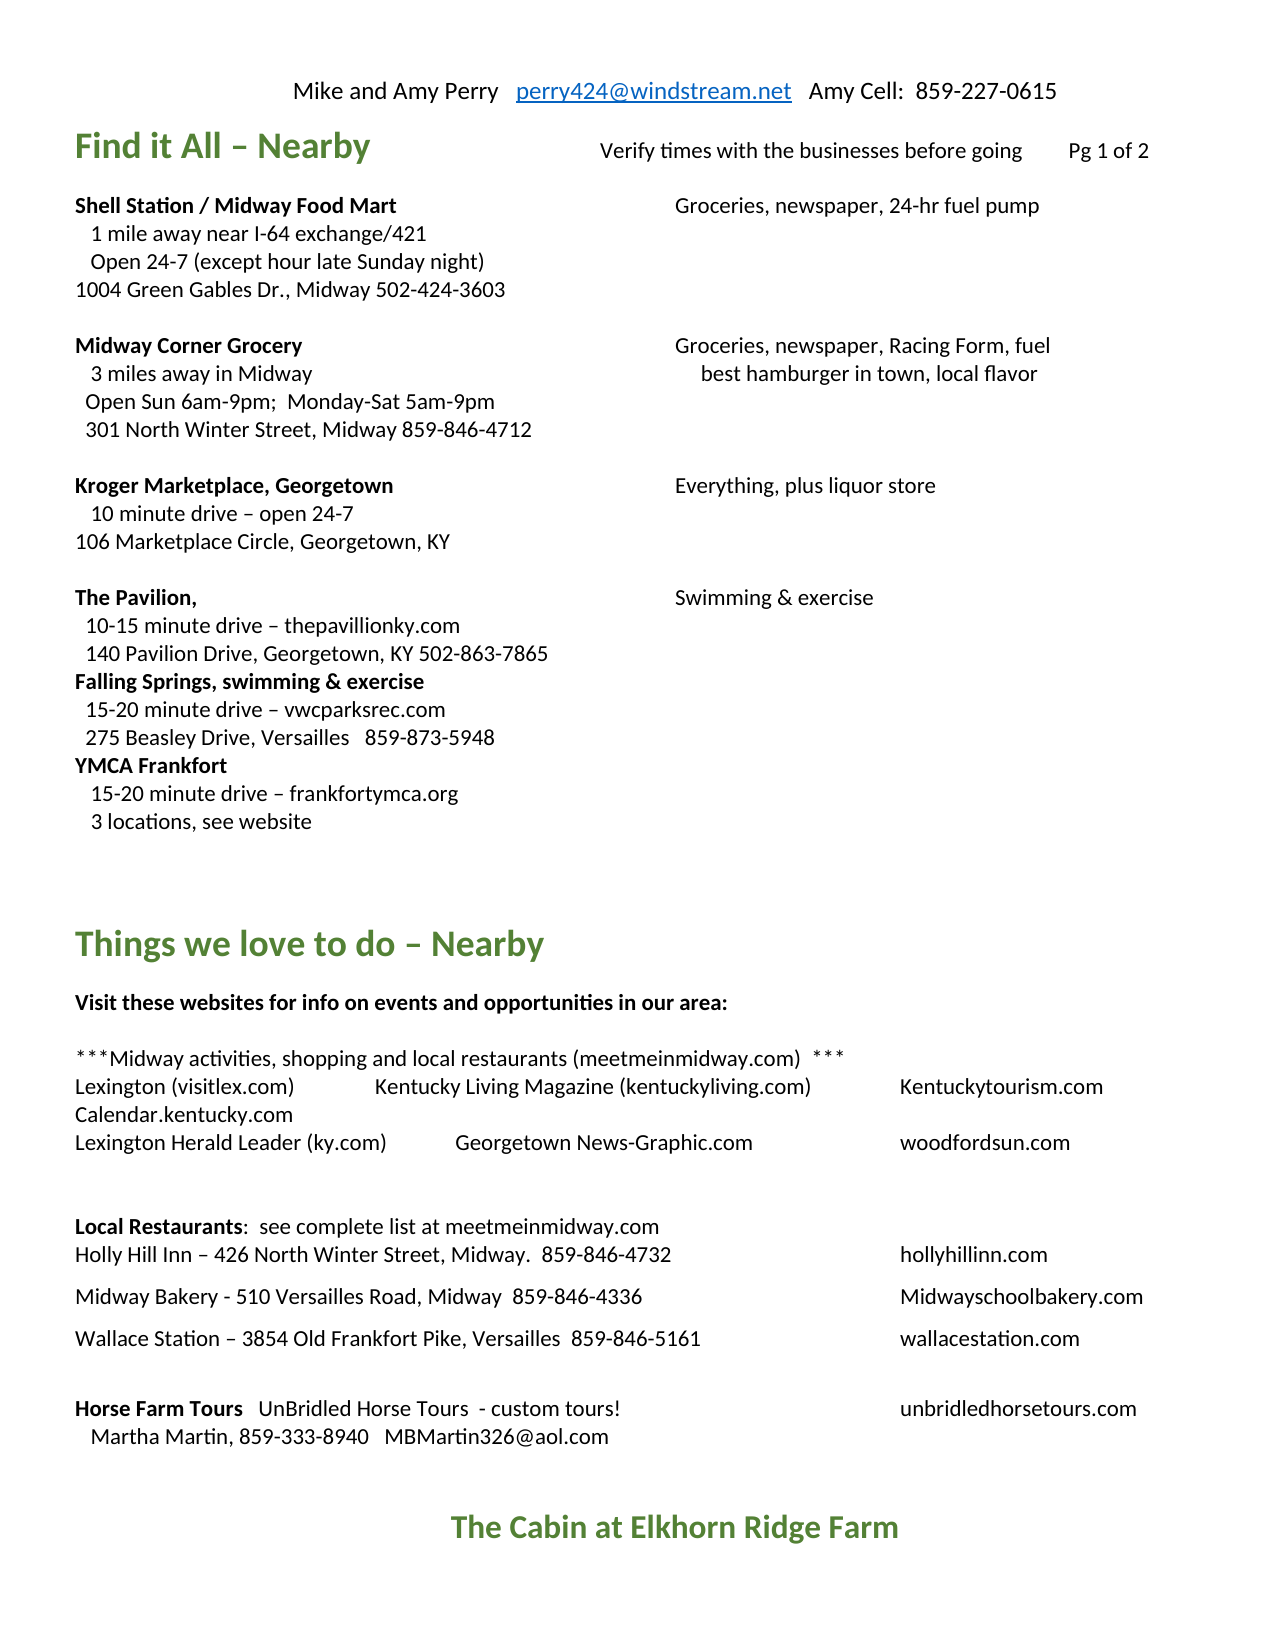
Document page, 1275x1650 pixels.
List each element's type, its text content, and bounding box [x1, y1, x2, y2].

text 10-15 minute drive – thepavillionky.com [75, 611, 1200, 639]
text Find it All – Nearby Verify times with the businesses before going Pg 1 of 2 [75, 122, 1200, 168]
text 10 minute drive – open 24-7 [75, 499, 1200, 527]
text Local Restaurants: see complete list at meetmeinmidway.com [75, 1212, 1200, 1240]
text YMCA Frankfort [75, 751, 1200, 779]
text Holly Hill Inn – 426 North Winter Street, Midway. 859-846-4732 hollyhillinn.com [75, 1240, 1200, 1268]
text 301 North Winter Street, Midway 859-846-4712 [75, 415, 1200, 443]
text Midway Bakery - 510 Versailles Road, Midway 859-846-4336 Midwayschoolbakery.com [75, 1282, 1200, 1310]
text 106 Marketplace Circle, Georgetown, KY [75, 527, 1200, 555]
text Shell Station / Midway Food Mart Groceries, newspaper, 24-hr fuel pump [75, 191, 1200, 219]
text 15-20 minute drive – vwcparksrec.com [75, 695, 1200, 723]
text The Pavilion, Swimming & exercise [75, 583, 1200, 611]
text Lexington Herald Leader (ky.com) Georgetown News-Graphic.com woodfordsun.com [75, 1128, 1200, 1156]
text ***Midway activities, shopping and local restaurants (meetmeinmidway.com) *** [75, 1044, 1200, 1072]
text Visit these websites for info on events and opportunities in our area: [75, 988, 1200, 1016]
text Calendar.kentucky.com [75, 1100, 1200, 1128]
text Lexington (visitlex.com) Kentucky Living Magazine (kentuckyliving.com) Kentuckytourism.com [75, 1072, 1200, 1100]
text 3 miles away in Midway best hamburger in town, local flavor [75, 359, 1200, 387]
text Wallace Station – 3854 Old Frankfort Pike, Versailles 859-846-5161 wallacestation.com [75, 1324, 1200, 1352]
text Falling Springs, swimming & exercise [75, 667, 1200, 695]
text 275 Beasley Drive, Versailles 859-873-5948 [75, 723, 1200, 751]
text 1 mile away near I-64 exchange/421 [75, 219, 1200, 247]
text 1004 Green Gables Dr., Midway 502-424-3603 [75, 275, 1200, 303]
text Midway Corner Grocery Groceries, newspaper, Racing Form, fuel [75, 331, 1200, 359]
text Kroger Marketplace, Georgetown Everything, plus liquor store [75, 471, 1200, 499]
list Mike and Amy Perry perry424@windstream.net Amy Cell: 859-227-0615 [150, 75, 1200, 106]
text Things we love to do – Nearby [75, 919, 1200, 965]
text 3 locations, see website [75, 807, 1200, 835]
text Open 24-7 (except hour late Sunday night) [75, 247, 1200, 275]
text Martha Martin, 859-333-8940 MBMartin326@aol.com [75, 1422, 1200, 1450]
text 140 Pavilion Drive, Georgetown, KY 502-863-7865 [75, 639, 1200, 667]
text Open Sun 6am-9pm; Monday-Sat 5am-9pm [75, 387, 1200, 415]
text Horse Farm Tours UnBridled Horse Tours - custom tours! unbridledhorsetours.com [75, 1394, 1200, 1422]
text 15-20 minute drive – frankfortymca.org [75, 779, 1200, 807]
list The Cabin at Elkhorn Ridge Farm [150, 1506, 1200, 1547]
